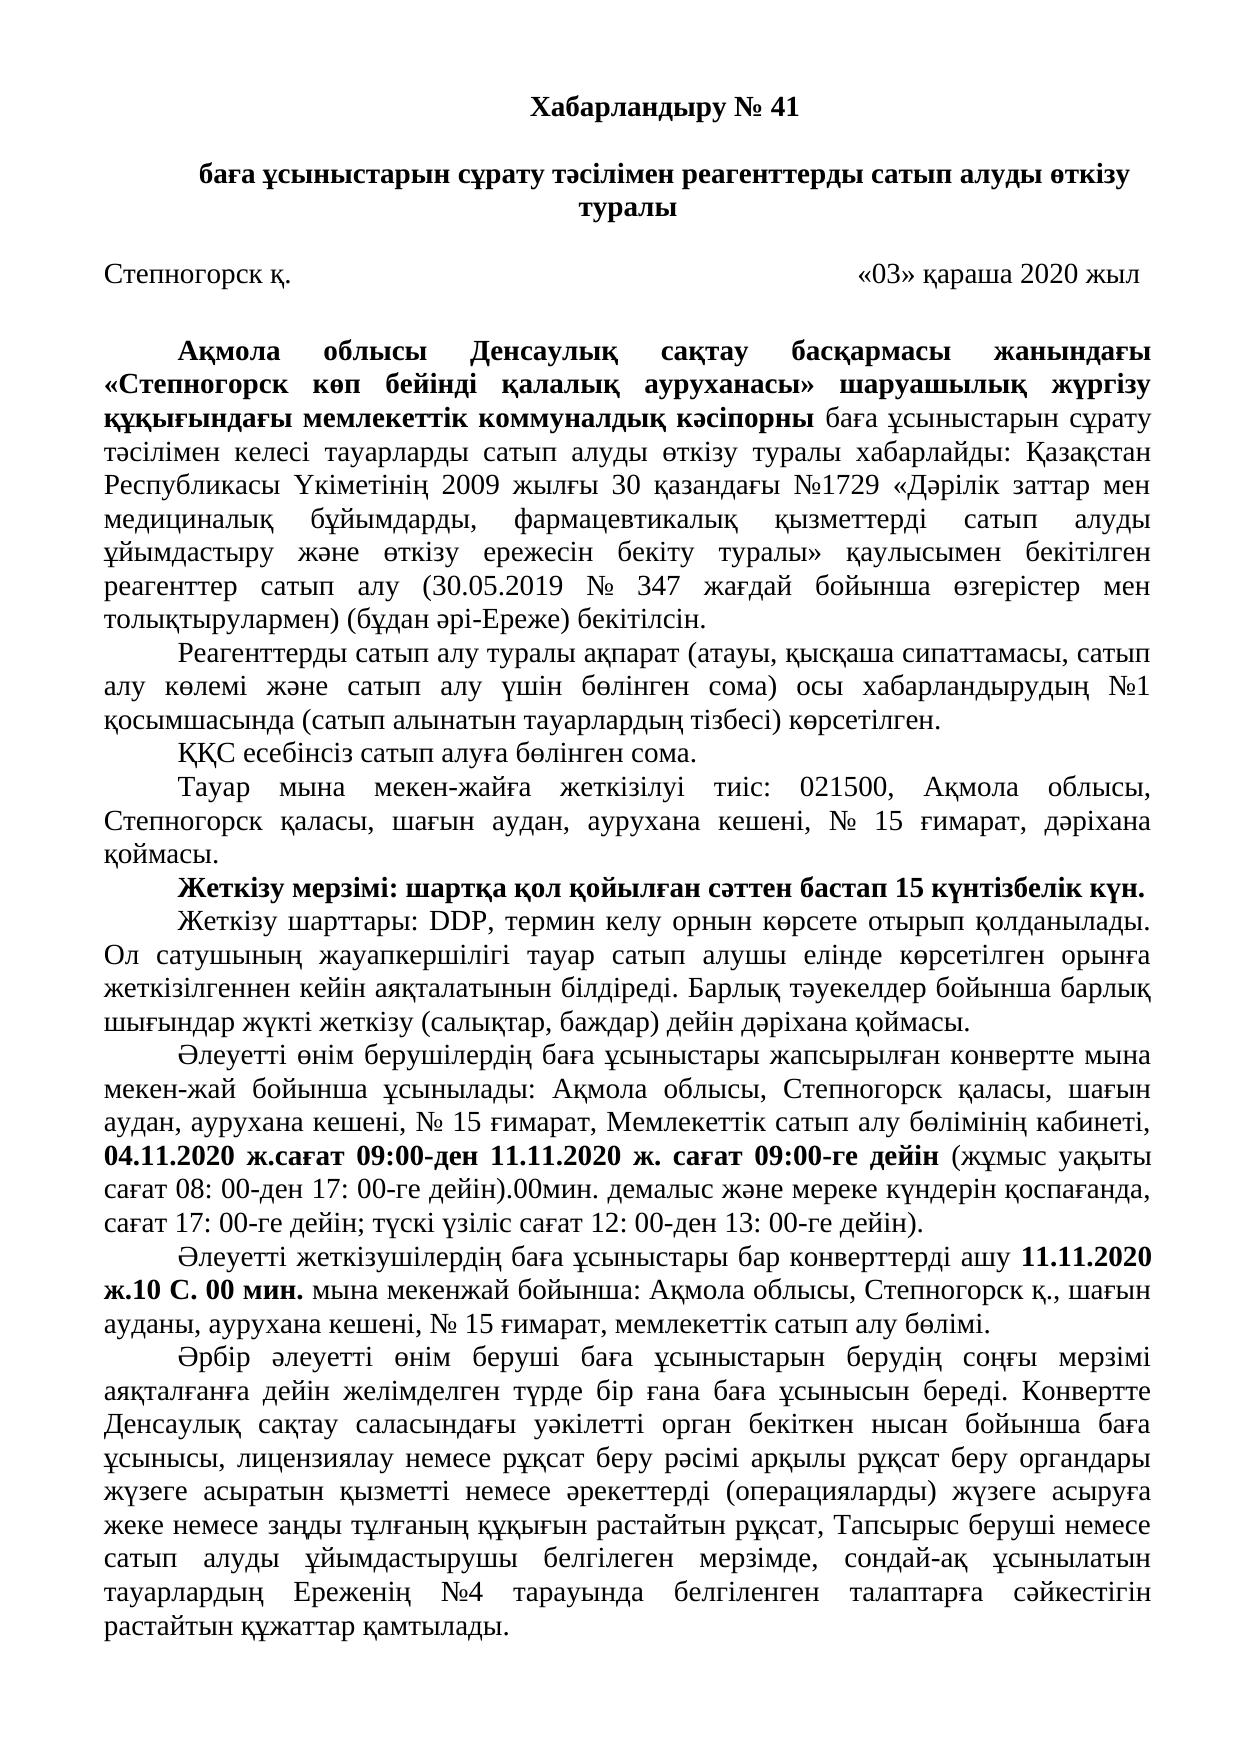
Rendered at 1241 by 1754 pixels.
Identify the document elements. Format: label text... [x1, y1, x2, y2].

text Әрбір әлеуетті өнім беруші баға ұсыныстарын берудің соңғы мерзімі аяқталғанға дейін желімделген түрде бір ғана баға ұсынысын береді. Конвертте Денсаулық сақтау саласындағы уәкілетті орган бекіткен нысан бойынша баға ұсынысы, лицензиялау немесе рұқсат беру рәсімі арқылы рұқсат беру органдары жүзеге асыратын қызметті немесе әрекеттерді (операцияларды) жүзеге асыруға жеке немесе заңды тұлғаның құқығын растайтын рұқсат, Тапсырыс беруші немесе сатып алуды ұйымдастырушы белгілеген мерзімде, сондай-ақ ұсынылатын тауарлардың Ереженің №4 тарауында белгіленген талаптарға сәйкестігін растайтын құжаттар қамтылады. [103, 1339, 1152, 1641]
text ҚҚС есебінсіз сатып алуға бөлінген сома. [103, 736, 1152, 769]
text Ақмола облысы Денсаулық сақтау басқармасы жанындағы «Степногорск көп бейінді қалалық ауруханасы» шаруашылық жүргізу құқығындағы мемлекеттік коммуналдық кәсіпорны баға ұсыныстарын сұрату тәсілімен келесі тауарларды сатып алуды өткізу туралы хабарлайды: Қазақстан Республикасы Үкіметінің 2009 жылғы 30 қазандағы №1729 «Дәрілік заттар мен медициналық бұйымдарды, фармацевтикалық қызметтерді сатып алуды ұйымдастыру және өткізу ережесін бекіту туралы» қаулысымен бекітілген реагенттер сатып алу (30.05.2019 № 347 жағдай бойынша өзгерістер мен толықтырулармен) (бұдан әрі-Ереже) бекітілсін. [103, 333, 1152, 635]
text Жеткізу мерзімі: шартқа қол қойылған сәттен бастап 15 күнтізбелік күн. [103, 870, 1152, 903]
subtitle Хабарландыру № 41 [103, 89, 1152, 122]
text Реагенттерды сатып алу туралы ақпарат (атауы, қысқаша сипаттамасы, сатып алу көлемі және сатып алу үшін бөлінген сома) осы хабарландырудың №1 қосымшасында (сатып алынатын тауарлардың тізбесі) көрсетілген. [103, 635, 1152, 736]
text Жеткізу шарттары: DDP, термин келу орнын көрсете отырып қолданылады. Ол сатушының жауапкершілігі тауар сатып алушы елінде көрсетілген орынға жеткізілгеннен кейін аяқталатынын білдіреді. Барлық тәуекелдер бойынша барлық шығындар жүкті жеткізу (салықтар, баждар) дейін дәріхана қоймасы. [103, 903, 1152, 1037]
text Әлеуетті өнім берушілердің баға ұсыныстары жапсырылған конвертте мына мекен-жай бойынша ұсынылады: Ақмола облысы, Степногорск қаласы, шағын аудан, аурухана кешені, № 15 ғимарат, Мемлекеттік сатып алу бөлімінің кабинеті, 04.11.2020 ж.сағат 09:00-ден 11.11.2020 ж. сағат 09:00-ге дейін (жұмыс уақыты сағат 08: 00-ден 17: 00-ге дейін).00мин. демалыс және мереке күндерін қоспағанда, сағат 17: 00-ге дейін; түскі үзіліс сағат 12: 00-ден 13: 00-ге дейін). [103, 1037, 1152, 1239]
text Тауар мына мекен-жайға жеткізілуі тиіс: 021500, Ақмола облысы, Степногорск қаласы, шағын аудан, аурухана кешені, № 15 ғимарат, дәріхана қоймасы. [103, 769, 1152, 870]
text баға ұсыныстарын сұрату тәсілімен реагенттерды сатып алуды өткізу туралы [103, 156, 1152, 223]
text Степногорск қ. «03» қараша 2020 жыл [103, 256, 1152, 290]
text Әлеуетті жеткізушілердің баға ұсыныстары бар конверттерді ашу 11.11.2020 ж.10 С. 00 мин. мына мекенжай бойынша: Ақмола облысы, Степногорск қ., шағын ауданы, аурухана кешені, № 15 ғимарат, мемлекеттік сатып алу бөлімі. [103, 1239, 1152, 1339]
